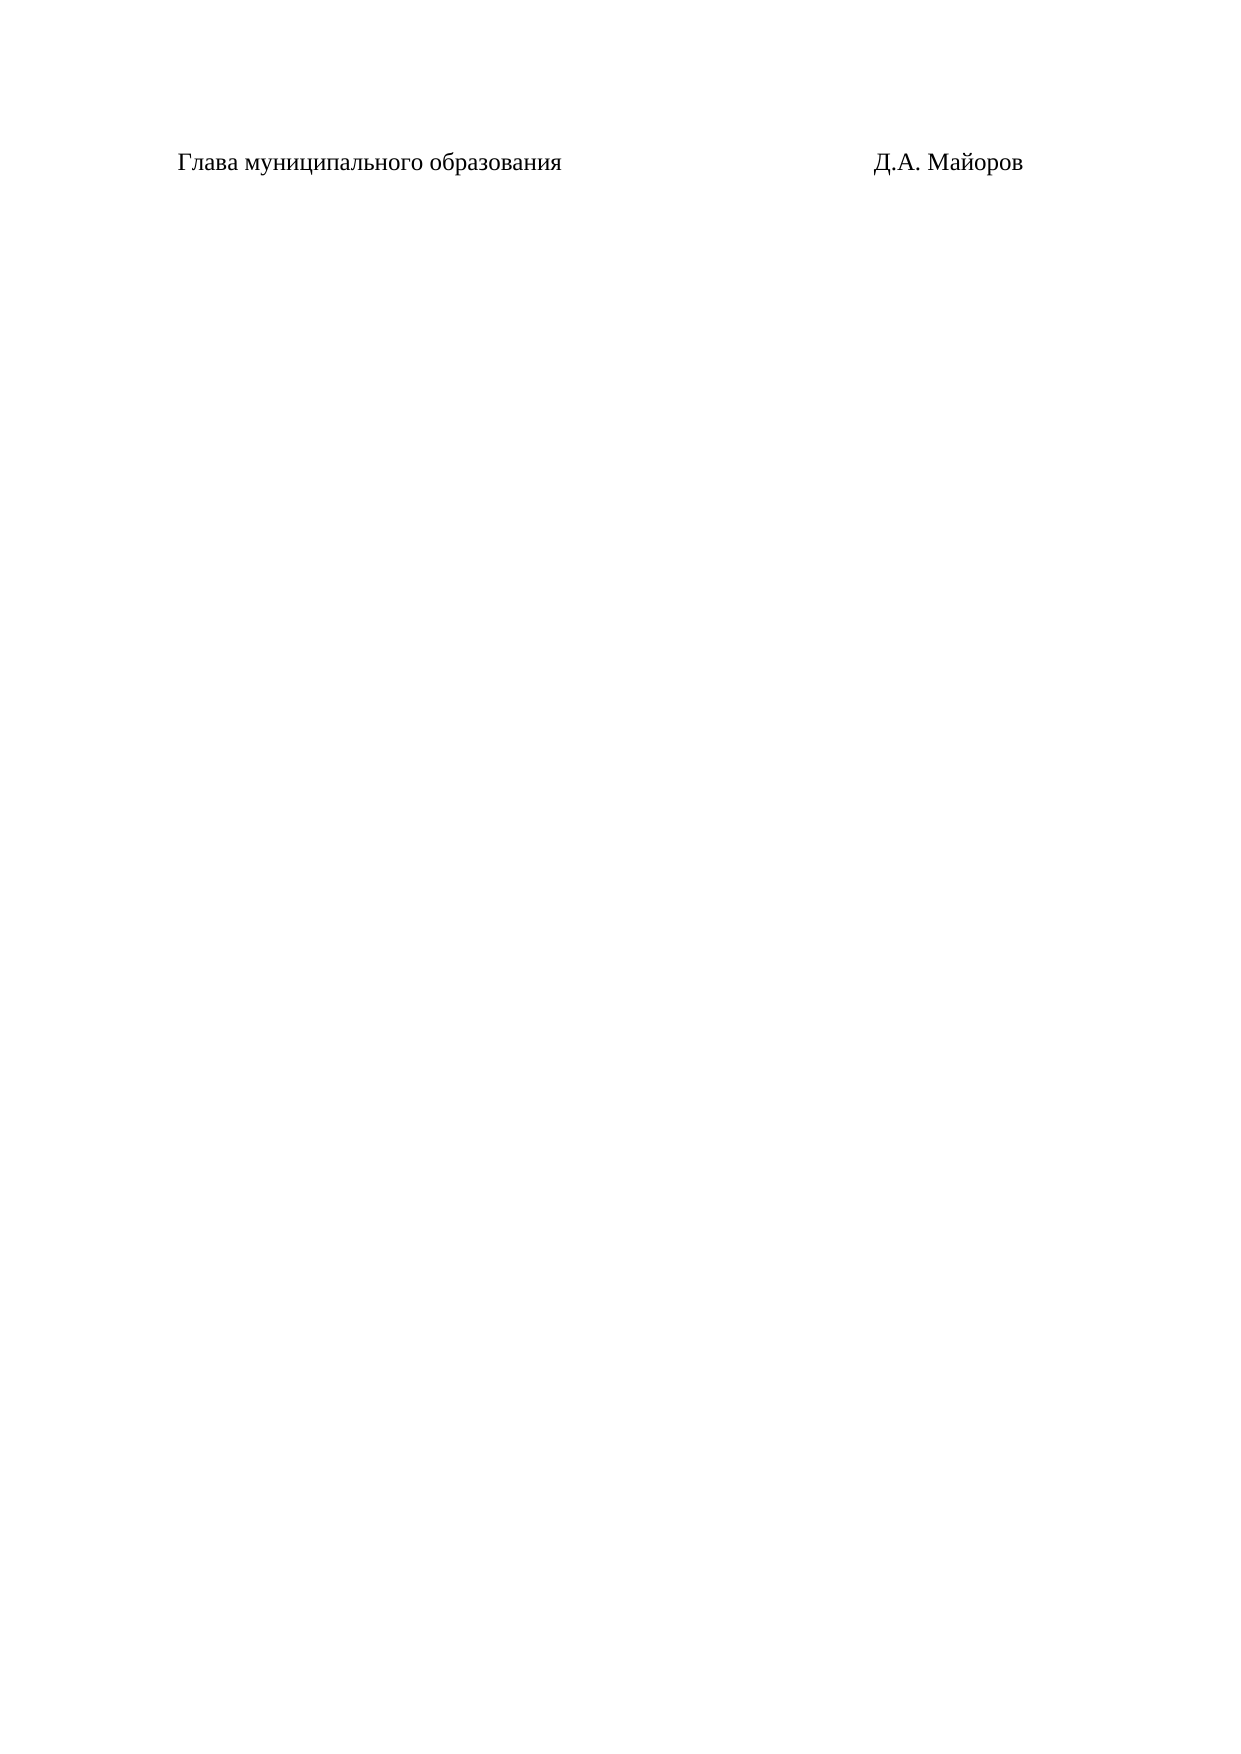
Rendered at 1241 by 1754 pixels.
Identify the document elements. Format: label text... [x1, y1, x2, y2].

text Глава муниципального образования Д.А. Майоров [177, 147, 1152, 176]
